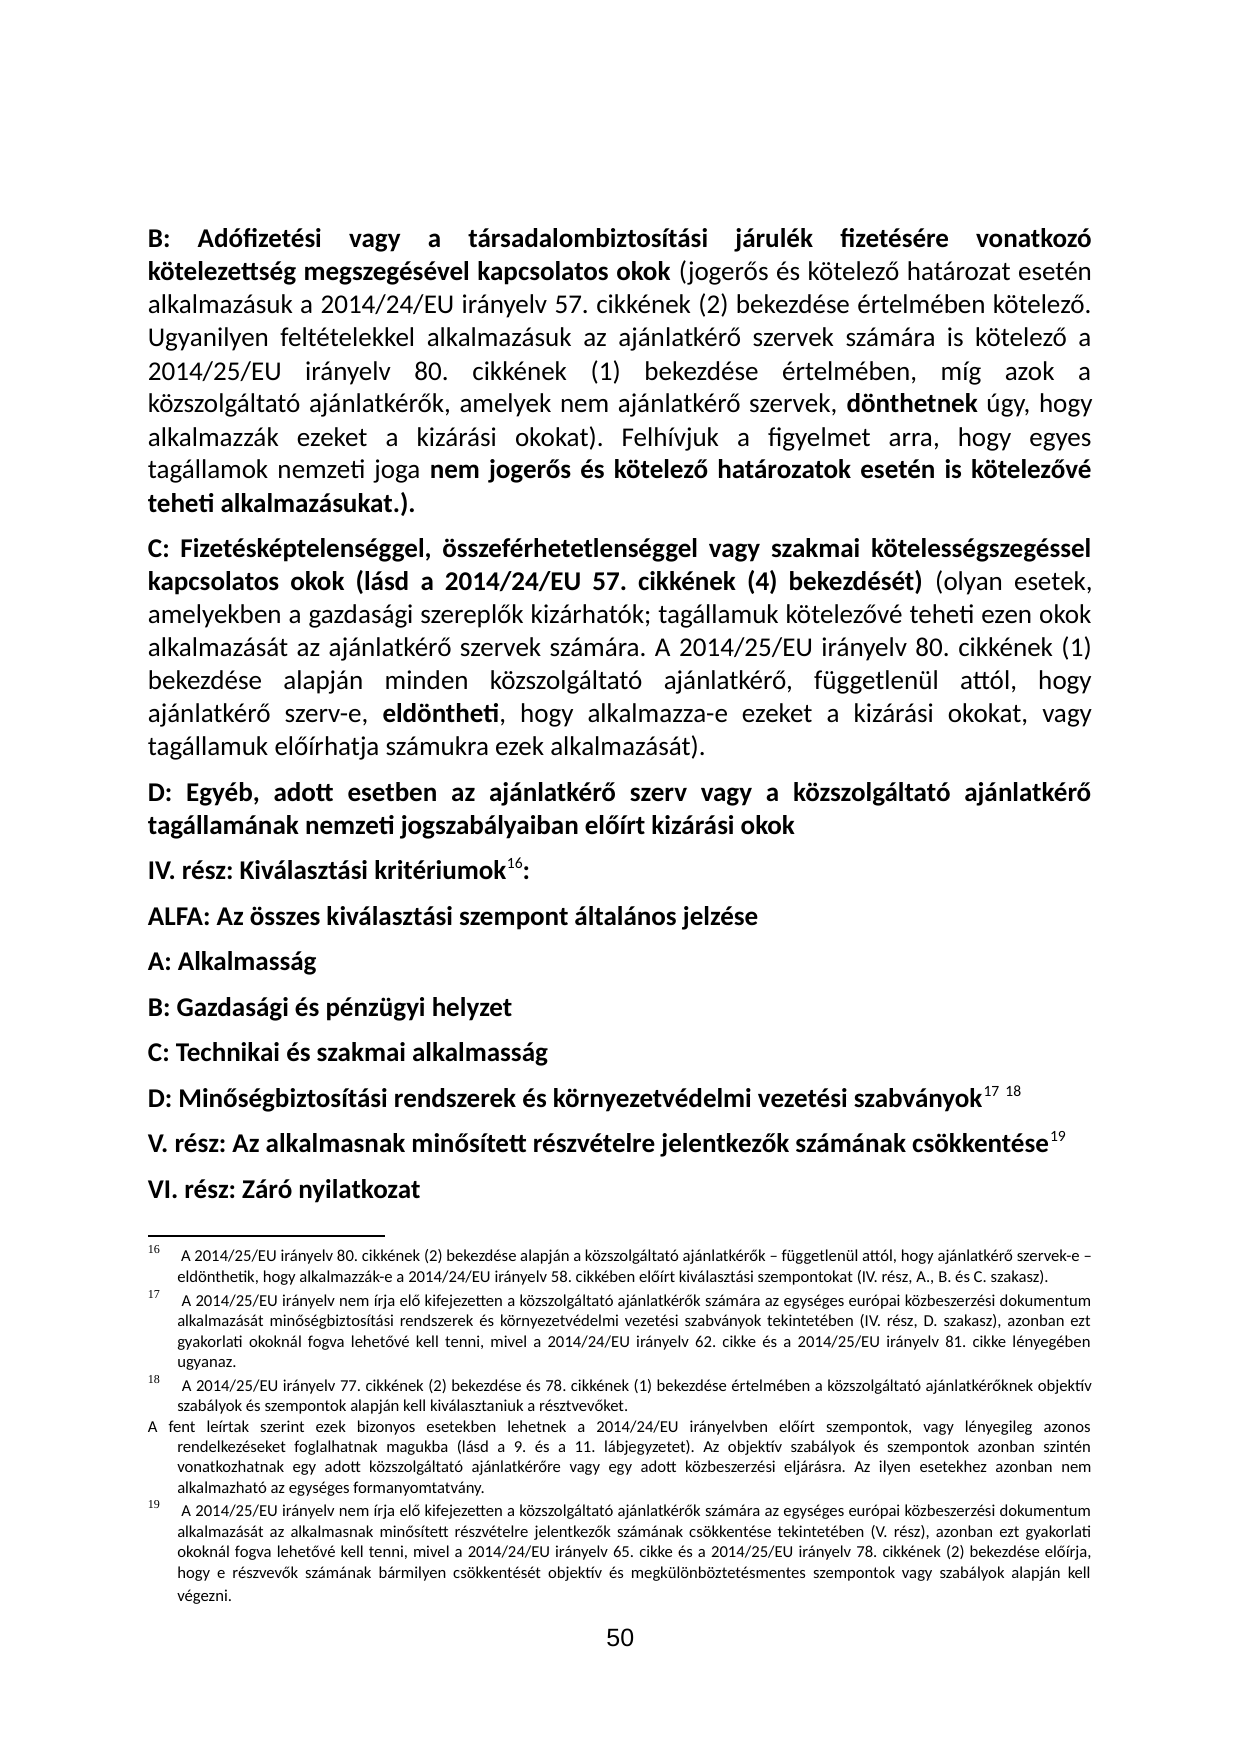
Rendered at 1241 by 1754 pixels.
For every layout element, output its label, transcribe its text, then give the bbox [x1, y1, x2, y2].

text IV. rész: Kiválasztási kritériumok: [148, 853, 1093, 886]
text C: Fizetésképtelenséggel, összeférhetetlenséggel vagy szakmai kötelességszegéssel kapcsolatos okok (lásd a 2014/24/EU 57. cikkének (4) bekezdését) (olyan esetek, amelyekben a gazdasági szereplők kizárhatók; tagállamuk kötelezővé teheti ezen okok alkalmazását az ajánlatkérő szervek számára. A 2014/25/EU irányelv 80. cikkének (1) bekezdése alapján minden közszolgáltató ajánlatkérő, függetlenül attól, hogy ajánlatkérő szerv-e, eldöntheti, hogy alkalmazza-e ezeket a kizárási okokat, vagy tagállamuk előírhatja számukra ezek alkalmazását). [148, 531, 1093, 762]
text B: Adófizetési vagy a társadalombiztosítási járulék fizetésére vonatkozó kötelezettség megszegésével kapcsolatos okok (jogerős és kötelező határozat esetén alkalmazásuk a 2014/24/EU irányelv 57. cikkének (2) bekezdése értelmében kötelező. Ugyanilyen feltételekkel alkalmazásuk az ajánlatkérő szervek számára is kötelező a 2014/25/EU irányelv 80. cikkének (1) bekezdése értelmében, míg azok a közszolgáltató ajánlatkérők, amelyek nem ajánlatkérő szervek, dönthetnek úgy, hogy alkalmazzák ezeket a kizárási okokat). Felhívjuk a figyelmet arra, hogy egyes tagállamok nemzeti joga nem jogerős és kötelező határozatok esetén is kötelezővé teheti alkalmazásukat.). [148, 222, 1093, 519]
text D: Egyéb, adott esetben az ajánlatkérő szerv vagy a közszolgáltató ajánlatkérő tagállamának nemzeti jogszabályaiban előírt kizárási okok [148, 775, 1093, 841]
text ALFA: Az összes kiválasztási szempont általános jelzése [148, 899, 1093, 932]
text V. rész: Az alkalmasnak minősített részvételre jelentkezők számának csökkentése [148, 1127, 1093, 1159]
text A: Alkalmasság [148, 944, 1093, 977]
text C: Technikai és szakmai alkalmasság [148, 1036, 1093, 1068]
text VI. rész: Záró nyilatkozat [148, 1172, 1093, 1205]
text B: Gazdasági és pénzügyi helyzet [148, 990, 1093, 1023]
text D: Minőségbiztosítási rendszerek és környezetvédelmi vezetési szabványok [148, 1081, 1093, 1114]
